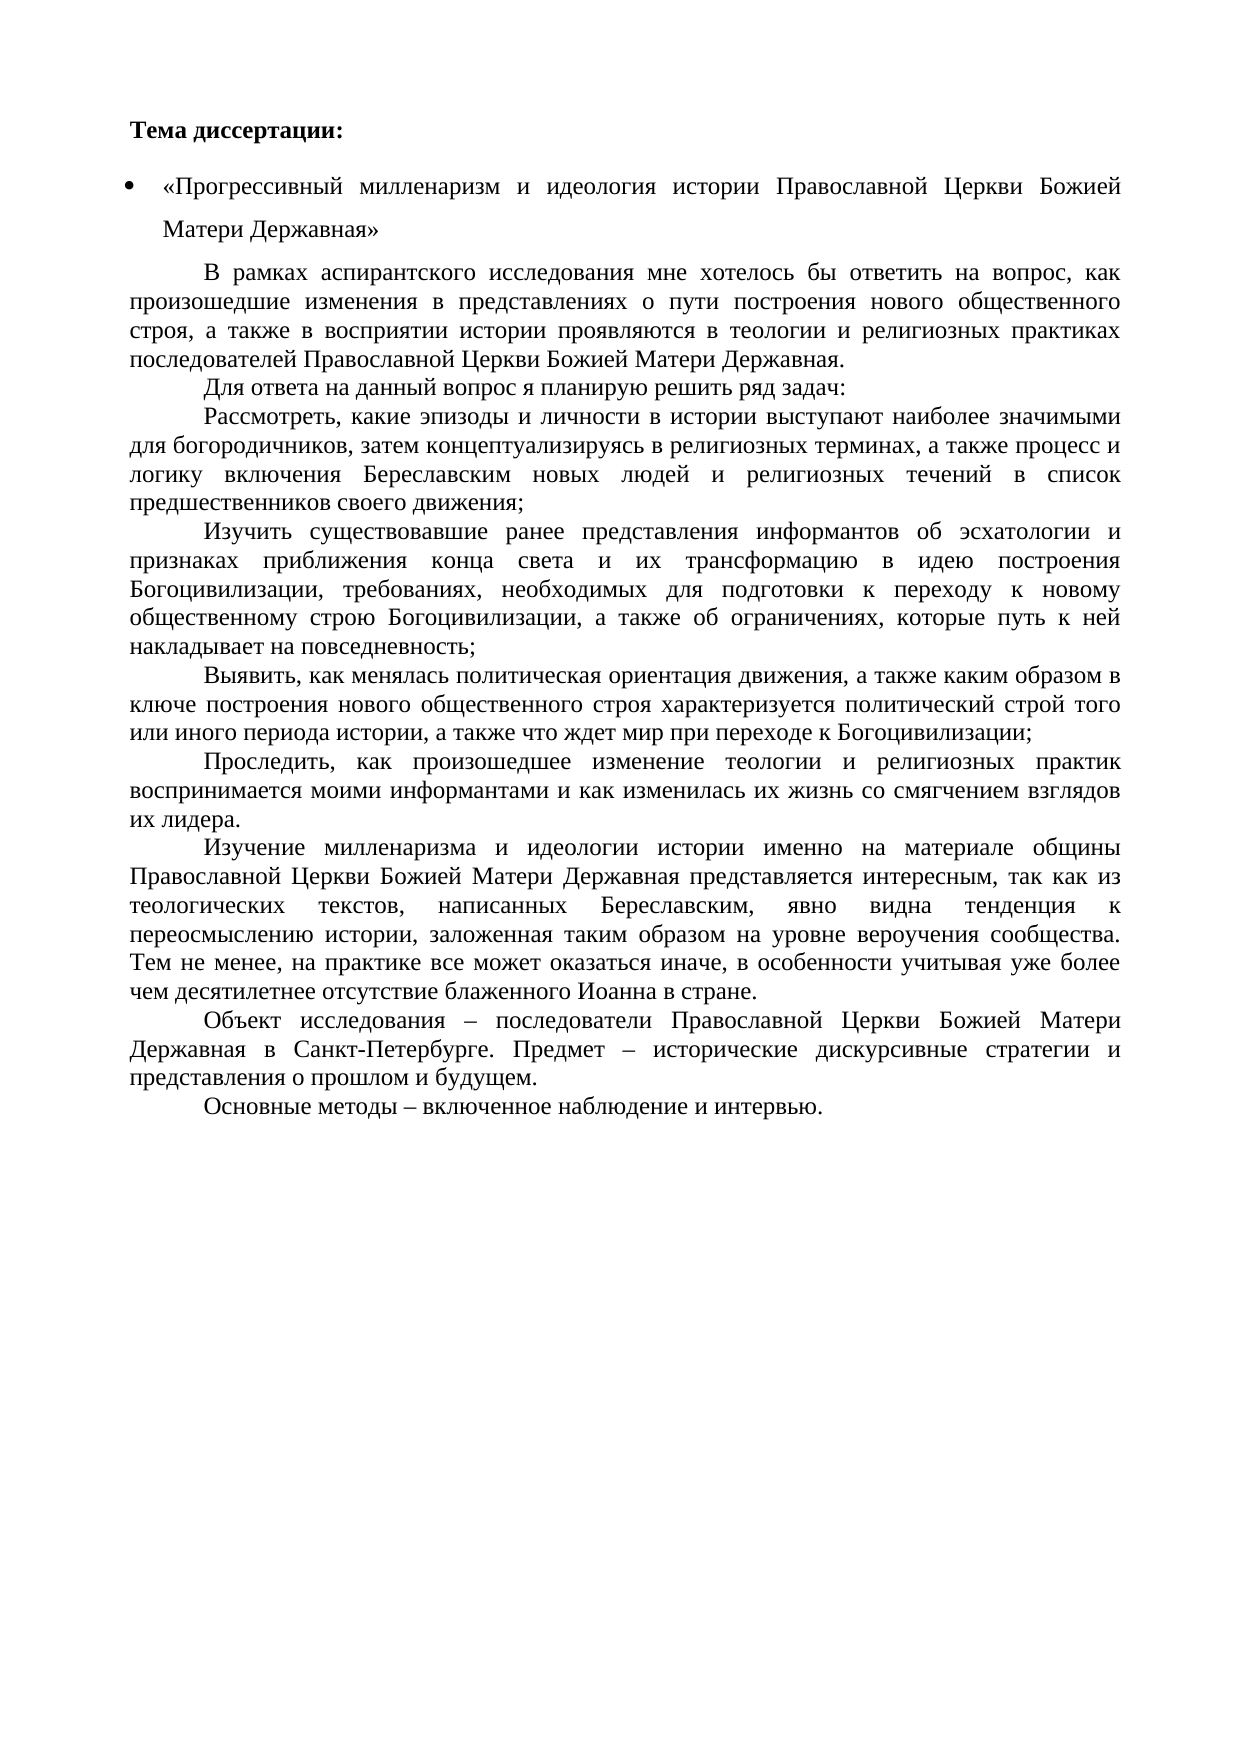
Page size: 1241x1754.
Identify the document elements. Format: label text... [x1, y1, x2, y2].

text Рассмотреть, какие эпизоды и личности в истории выступают наиболее значимыми для богородичников, затем концептуализируясь в религиозных терминах, а также процесс и логику включения Береславским новых людей и религиозных течений в список предшественников своего движения; [129, 401, 1122, 516]
text Изучение милленаризма и идеологии истории именно на материале общины Православной Церкви Божией Матери Державная представляется интересным, так как из теологических текстов, написанных Береславским, явно видна тенденция к переосмыслению истории, заложенная таким образом на уровне вероучения сообщества. Тем не менее, на практике все может оказаться иначе, в особенности учитывая уже более чем десятилетнее отсутствие блаженного Иоанна в стране. [129, 832, 1122, 1005]
text В рамках аспирантского исследования мне хотелось бы ответить на вопрос, как произошедшие изменения в представлениях о пути построения нового общественного строя, а также в восприятии истории проявляются в теологии и религиозных практиках последователей Православной Церкви Божией Матери Державная. [129, 257, 1122, 372]
text Проследить, как произошедшее изменение теологии и религиозных практик воспринимается моими информантами и как изменилась их жизнь со смягчением взглядов их лидера. [129, 746, 1122, 832]
subtitle Тема диссертации: [129, 115, 1122, 143]
text Изучить существовавшие ранее представления информантов об эсхатологии и признаках приближения конца света и их трансформацию в идею построения Богоцивилизации, требованиях, необходимых для подготовки к переходу к новому общественному строю Богоцивилизации, а также об ограничениях, которые путь к ней накладывает на повседневность; [129, 516, 1122, 660]
text Для ответа на данный вопрос я планирую решить ряд задач: [129, 372, 1122, 401]
text Выявить, как менялась политическая ориентация движения, а также каким образом в ключе построения нового общественного строя характеризуется политический строй того или иного периода истории, а также что ждет мир при переходе к Богоцивилизации; [129, 660, 1122, 746]
list «Прогрессивный милленаризм и идеология истории Православной Церкви Божией Матери Державная» [125, 171, 1122, 243]
text Основные методы – включенное наблюдение и интервью. [129, 1091, 1122, 1120]
text Объект исследования – последователи Православной Церкви Божией Матери Державная в Санкт-Петербурге. Предмет – исторические дискурсивные стратегии и представления о прошлом и будущем. [129, 1005, 1122, 1091]
